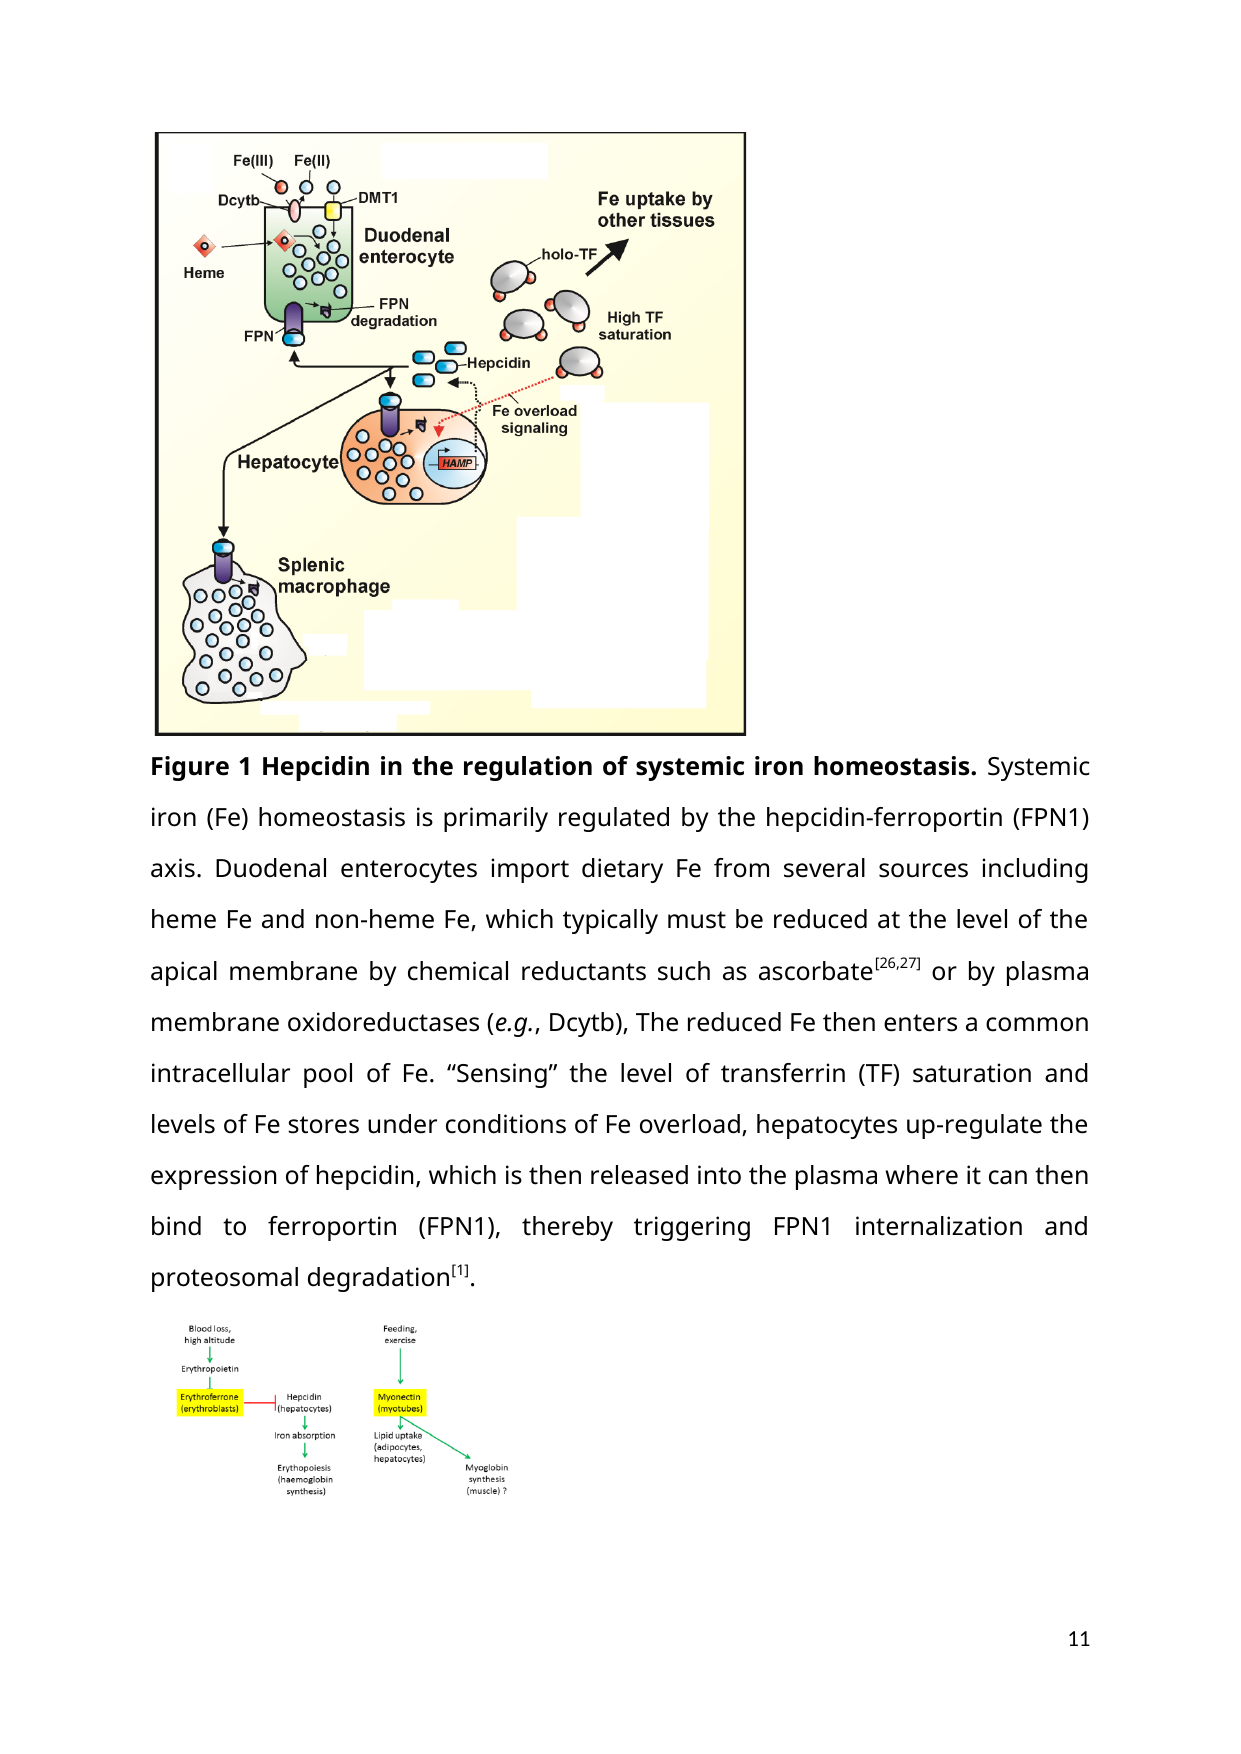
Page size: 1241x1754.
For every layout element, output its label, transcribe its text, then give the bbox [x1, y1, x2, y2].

picture [150, 132, 747, 736]
text Figure 1 Hepcidin in the regulation of systemic iron homeostasis. Systemic iron (Fe) homeostasis is primarily regulated by the hepcidin-ferroportin (FPN1) axis. Duodenal enterocytes import dietary Fe from several sources including heme Fe and non-heme Fe, which typically must be reduced at the level of the apical membrane by chemical reductants such as ascorbate[26,27] or by plasma membrane oxidoreductases (e.g., Dcytb), The reduced Fe then enters a common intracellular pool of Fe. “Sensing” the level of transferrin (TF) saturation and levels of Fe stores under conditions of Fe overload, hepatocytes up-regulate the expression of hepcidin, which is then released into the plasma where it can then bind to ferroportin (FPN1), thereby triggering FPN1 internalization and proteosomal degradation[1]. [150, 749, 1090, 1293]
picture [150, 1310, 535, 1599]
